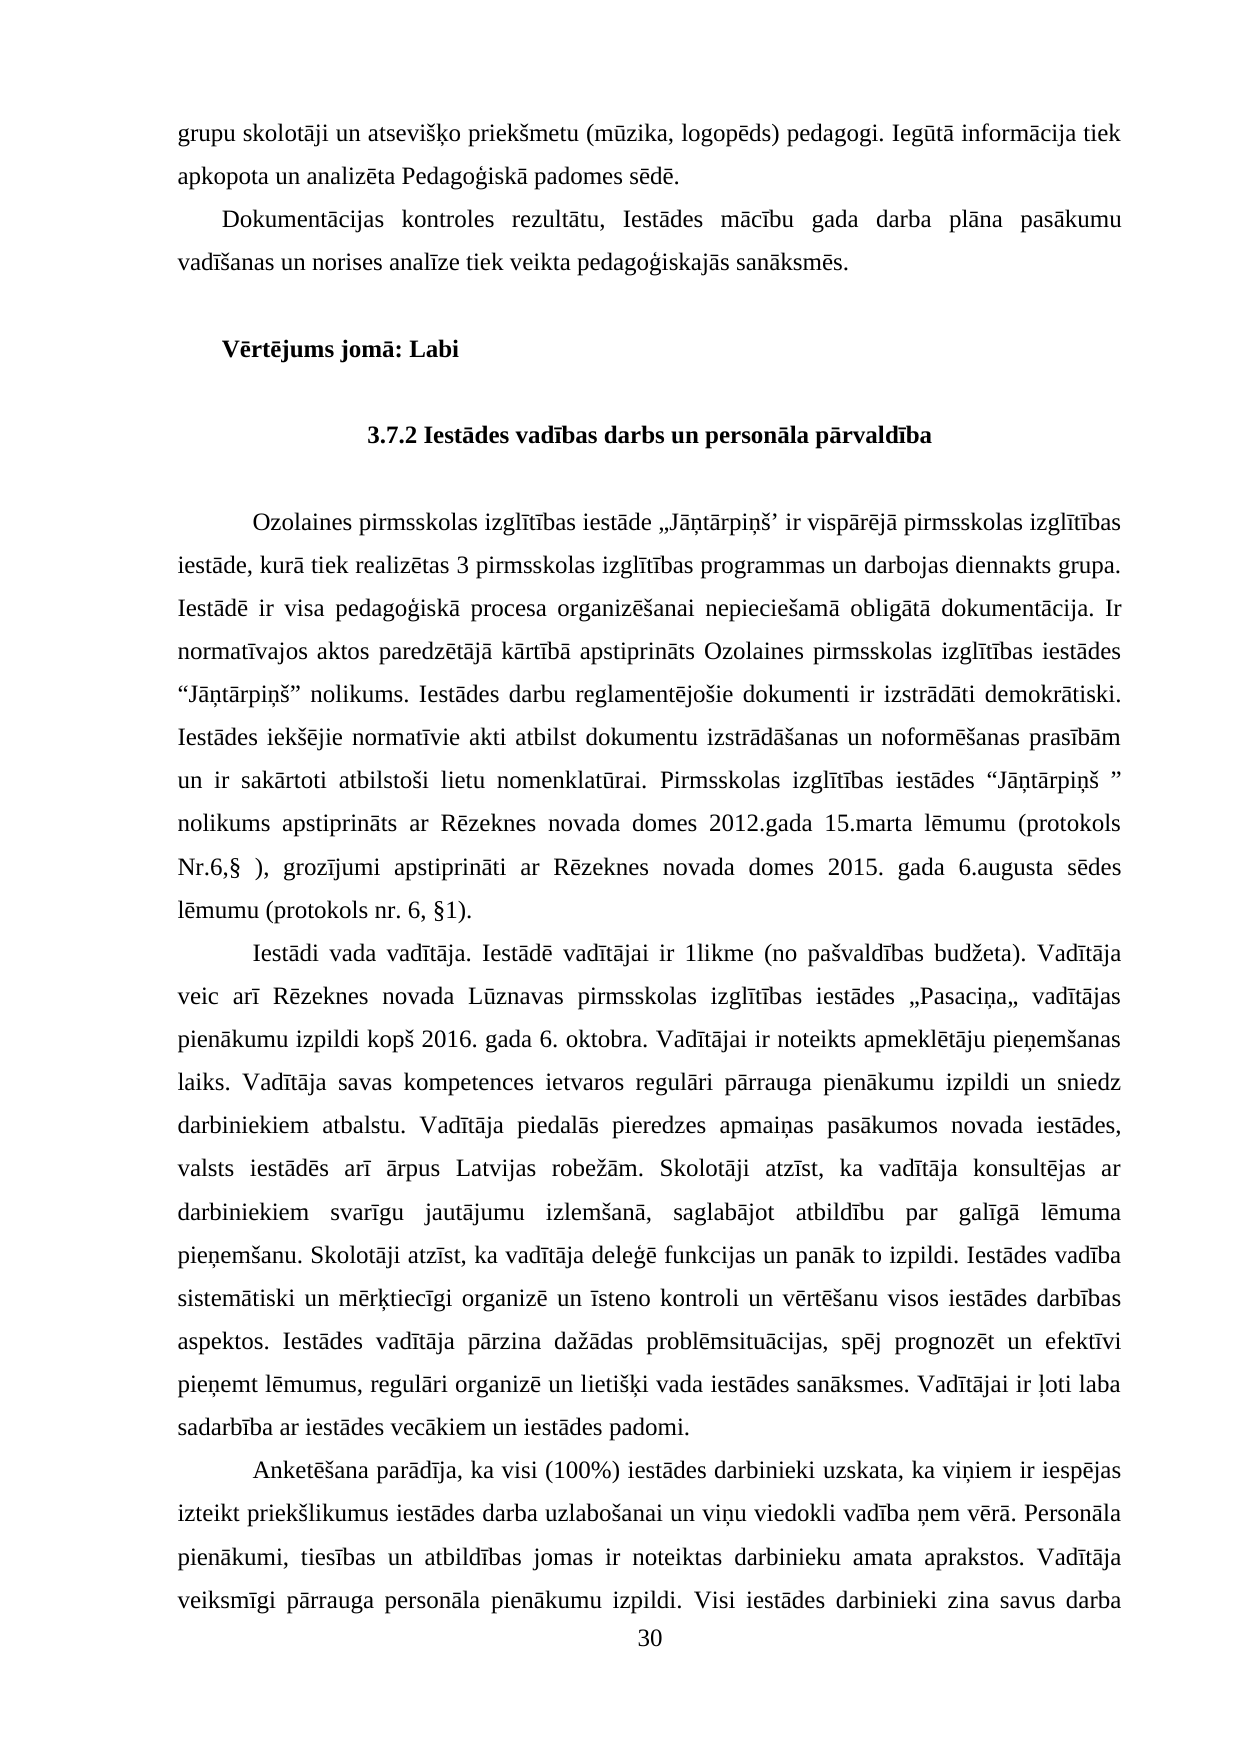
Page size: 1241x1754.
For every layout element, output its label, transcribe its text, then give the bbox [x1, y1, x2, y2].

text Iestādi vada vadītāja. Iestādē vadītājai ir 1likme (no pašvaldības budžeta). Vadītāja veic arī Rēzeknes novada Lūznavas pirmsskolas izglītības iestādes „Pasaciņa„ vadītājas pienākumu izpildi kopš 2016. gada 6. oktobra. Vadītājai ir noteikts apmeklētāju pieņemšanas laiks. Vadītāja savas kompetences ietvaros regulāri pārrauga pienākumu izpildi un sniedz darbiniekiem atbalstu. Vadītāja piedalās pieredzes apmaiņas pasākumos novada iestādes, valsts iestādēs arī ārpus Latvijas robežām. Skolotāji atzīst, ka vadītāja konsultējas ar darbiniekiem svarīgu jautājumu izlemšanā, saglabājot atbildību par galīgā lēmuma pieņemšanu. Skolotāji atzīst, ka vadītāja deleģē funkcijas un panāk to izpildi. Iestādes vadība sistemātiski un mērķtiecīgi organizē un īsteno kontroli un vērtēšanu visos iestādes darbības aspektos. Iestādes vadītāja pārzina dažādas problēmsituācijas, spēj prognozēt un efektīvi pieņemt lēmumus, regulāri organizē un lietišķi vada iestādes sanāksmes. Vadītājai ir ļoti laba sadarbība ar iestādes vecākiem un iestādes padomi. [177, 938, 1122, 1441]
text Vērtējums jomā: Labi [222, 334, 1122, 362]
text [177, 118, 1122, 190]
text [177, 1455, 1122, 1613]
text Ozolaines pirmsskolas izglītības iestāde „Jāņtārpiņš’ ir vispārējā pirmsskolas izglītības iestāde, kurā tiek realizētas 3 pirmsskolas izglītības programmas un darbojas diennakts grupa. Iestādē ir visa pedagoģiskā procesa organizēšanai nepieciešamā obligātā dokumentācija. Ir normatīvajos aktos paredzētājā kārtībā apstiprināts Ozolaines pirmsskolas izglītības iestādes “Jāņtārpiņš” nolikums. Iestādes darbu reglamentējošie dokumenti ir izstrādāti demokrātiski. Iestādes iekšējie normatīvie akti atbilst dokumentu izstrādāšanas un noformēšanas prasībām un ir sakārtoti atbilstoši lietu nomenklatūrai. Pirmsskolas izglītības iestādes “Jāņtārpiņš ” nolikums apstiprināts ar Rēzeknes novada domes 2012.gada 15.marta lēmumu (protokols Nr.6,§ ), grozījumi apstiprināti ar Rēzeknes novada domes 2015. gada 6.augusta sēdes lēmumu (protokols nr. 6, §1). [177, 507, 1122, 923]
text Dokumentācijas kontroles rezultātu, Iestādes mācību gada darba plāna pasākumu vadīšanas un norises analīze tiek veikta pedagoģiskajās sanāksmēs. [177, 204, 1122, 276]
subtitle 3.7.2 Iestādes vadības darbs un personāla pārvaldība [177, 420, 1122, 449]
